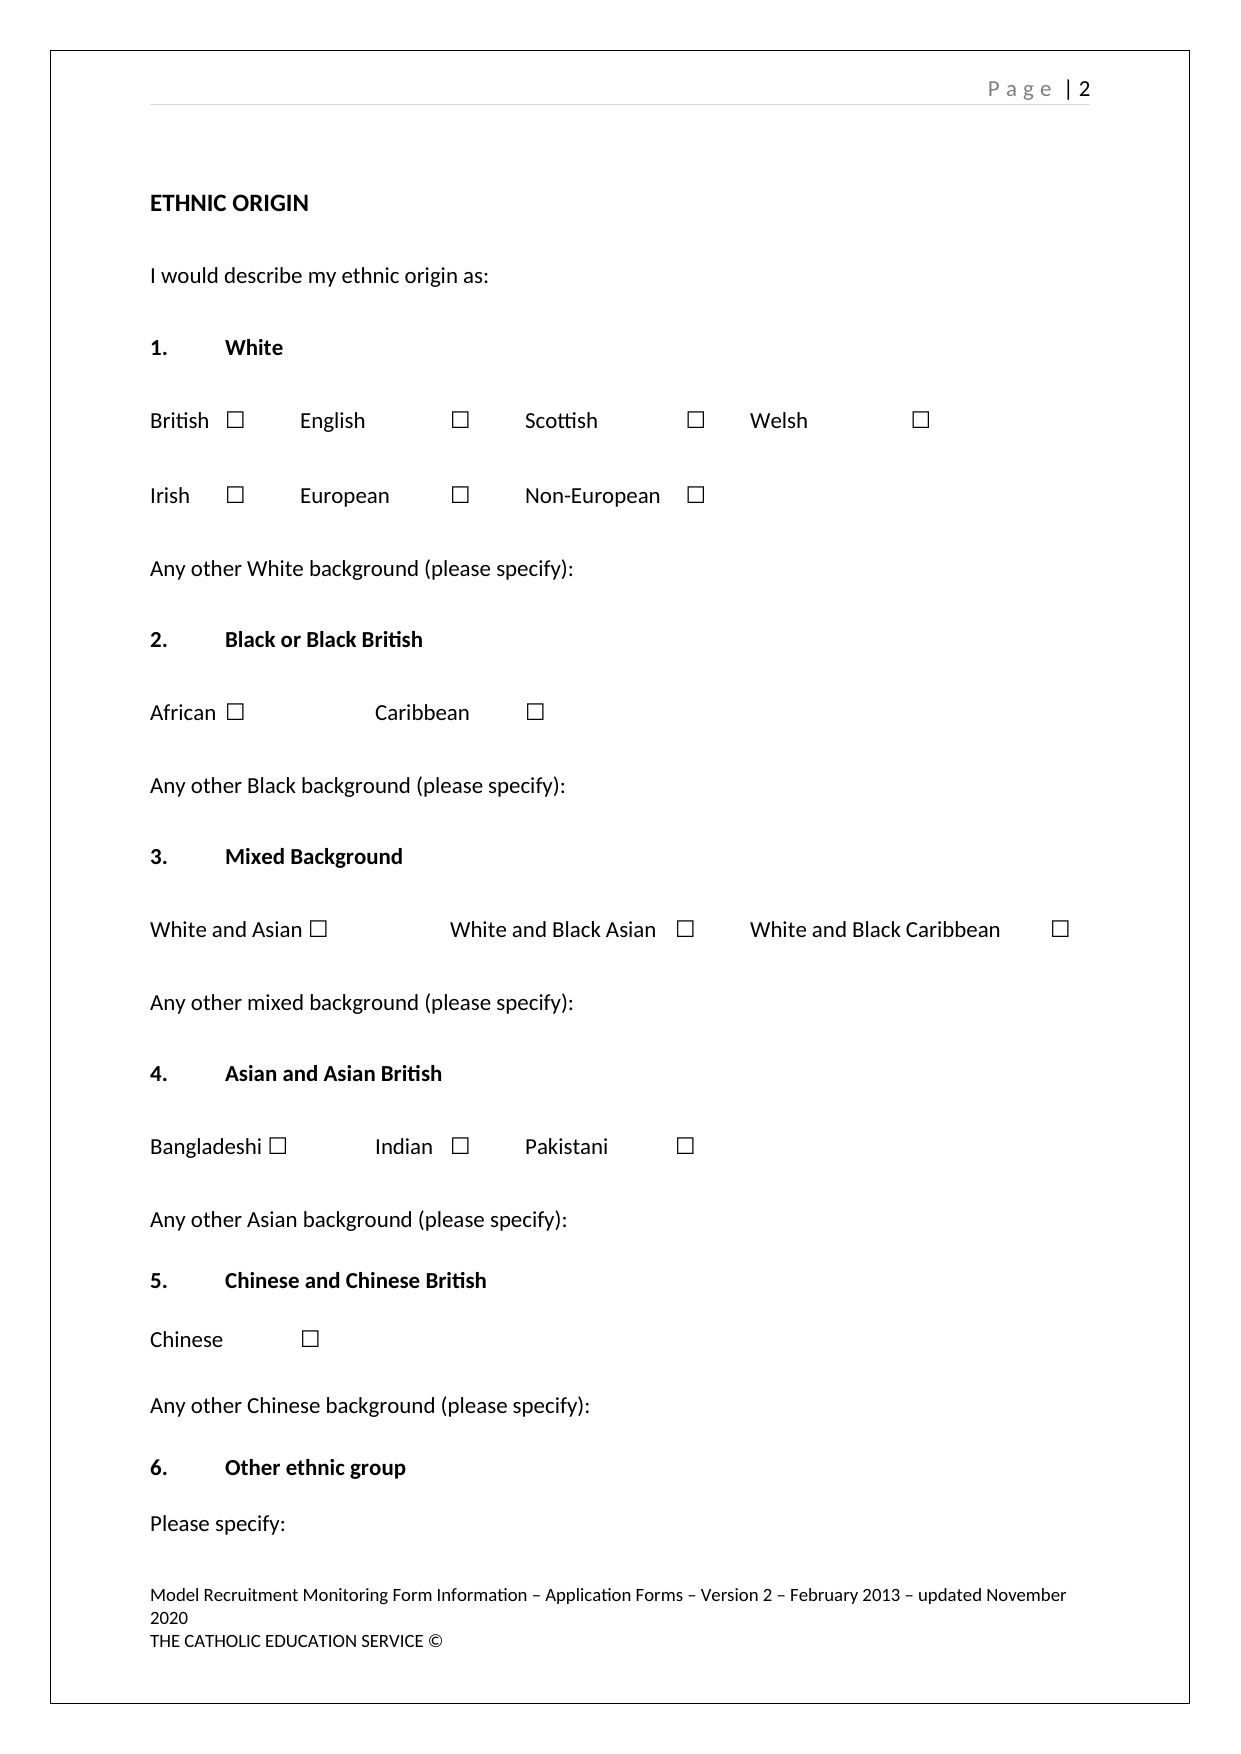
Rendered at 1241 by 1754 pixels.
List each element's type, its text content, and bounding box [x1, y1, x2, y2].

title ETHNIC ORIGIN [150, 187, 1090, 218]
text 5. Chinese and Chinese British [150, 1266, 1090, 1294]
title Any other mixed background (please specify): [150, 988, 1090, 1016]
text 6. Other ethnic group [150, 1453, 1090, 1481]
title 4. Asian and Asian British [150, 1059, 1090, 1087]
title White and Asian White and Black Asian White and Black Caribbean [150, 913, 1090, 944]
text Please specify: [150, 1509, 1090, 1537]
title White [150, 333, 1090, 361]
title 3. Mixed Background [150, 842, 1090, 870]
text Chinese [150, 1322, 1090, 1354]
title Any other Chinese background (please specify): [150, 1391, 1090, 1419]
title Any other White background (please specify): [150, 554, 1090, 582]
title Any other Asian background (please specify): [150, 1205, 1090, 1233]
title I would describe my ethnic origin as: [150, 262, 1090, 289]
title 2. Black or Black British [150, 625, 1090, 653]
title Any other Black background (please specify): [150, 771, 1090, 799]
title African Caribbean [150, 696, 1090, 727]
title Bangladeshi Indian Pakistani [150, 1130, 1090, 1161]
title British English Scottish Welsh [150, 404, 1090, 435]
title Irish European Non-European [150, 479, 1090, 510]
